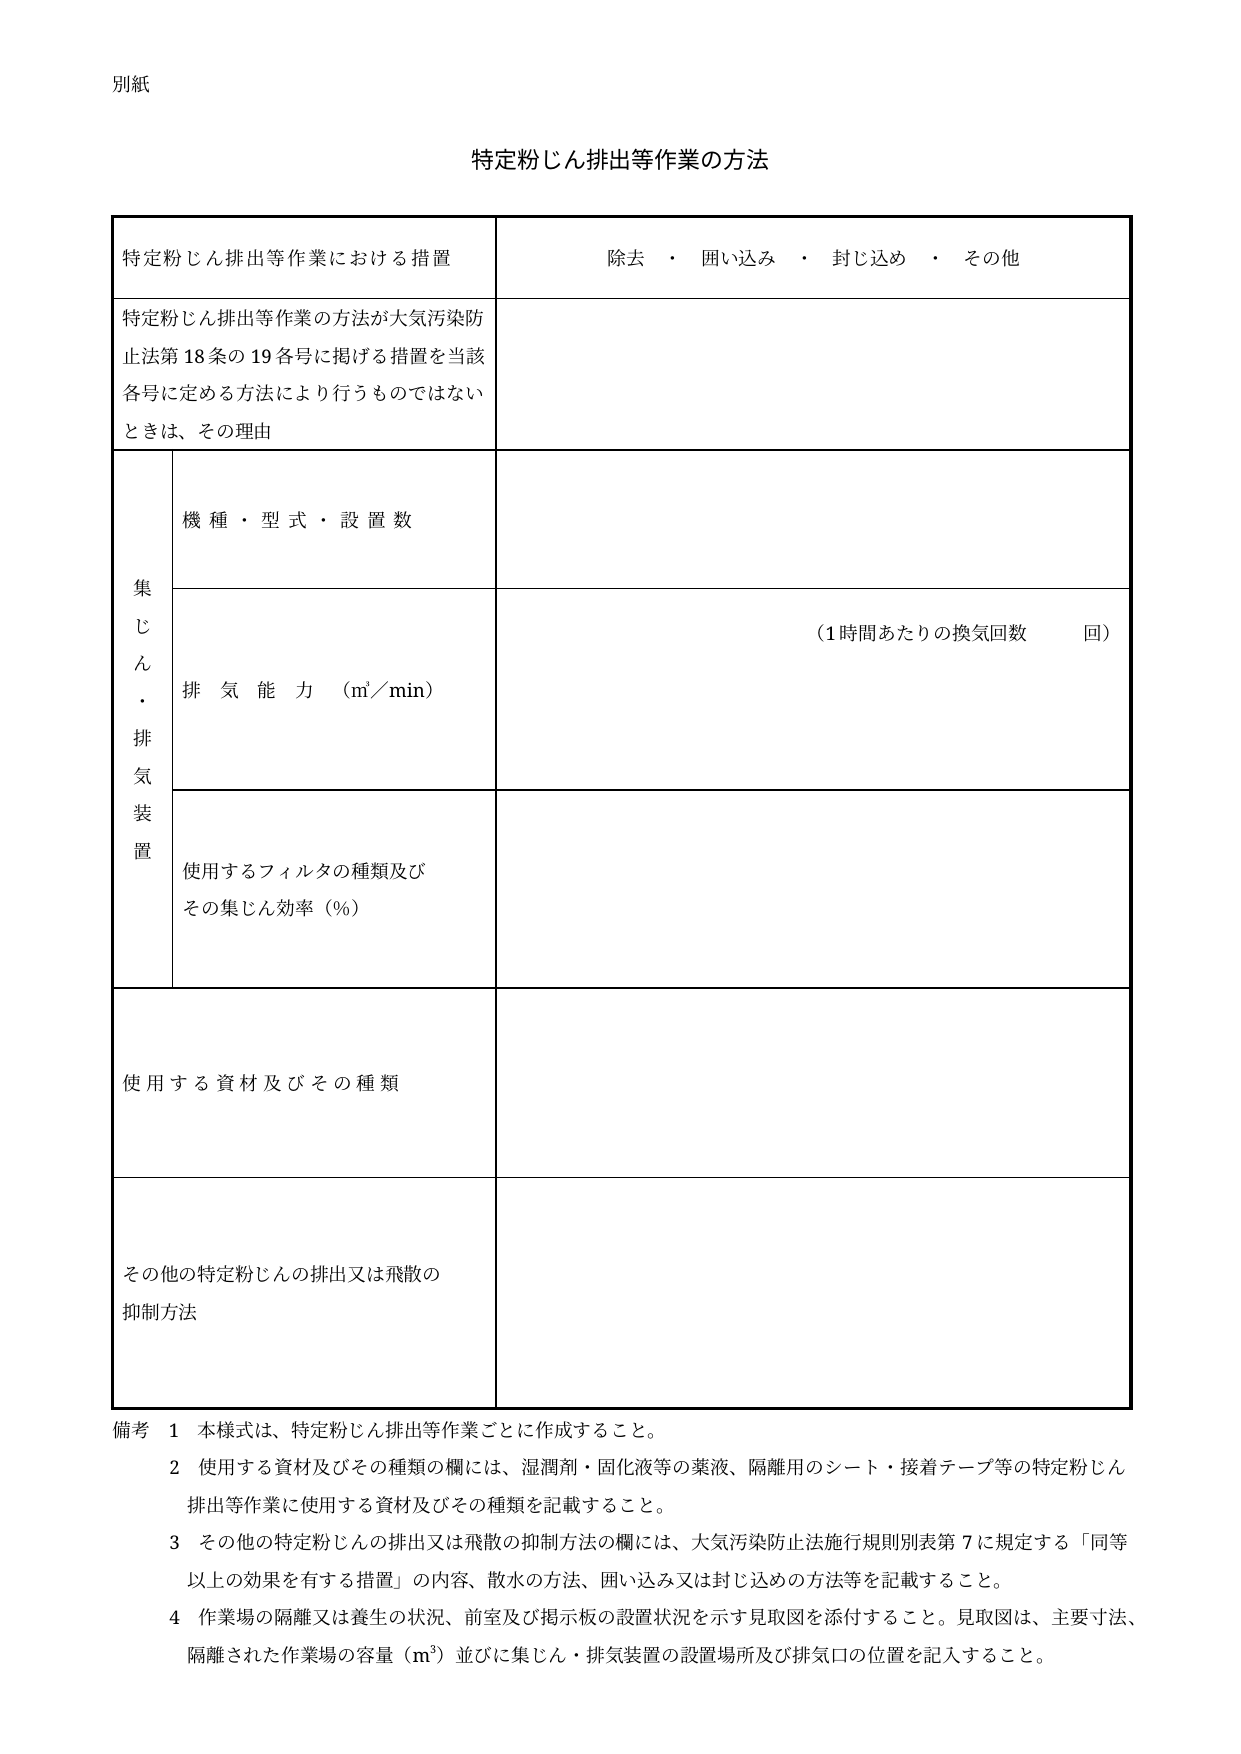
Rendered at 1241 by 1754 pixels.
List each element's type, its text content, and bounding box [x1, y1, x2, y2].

table_cell [497, 989, 1129, 1176]
table_header 特定粉じん排出等作業における措置 [114, 218, 495, 297]
table_cell （1時間あたりの換気回数 回） [497, 589, 1129, 789]
table_cell [497, 299, 1129, 449]
table_cell 機種・型式・設置数 [173, 451, 495, 587]
table_cell 特定粉じん排出等作業の方法が大気汚染防止法第18条の19各号に掲げる措置を当該各号に定める方法により行うものではないときは、その理由 [114, 299, 495, 449]
text 別紙 [112, 65, 1128, 102]
table_cell 使用する資材及びその種類 [114, 989, 495, 1176]
text 3 その他の特定粉じんの排出又は飛散の抑制方法の欄には、大気汚染防止法施行規則別表第7に規定する「同等以上の効果を有する措置」の内容、散水の方法、囲い込み又は封じ込めの方法等を記載すること。 [112, 1523, 1128, 1598]
table_cell 集 じ ん ・ 排 気 装 置 [114, 451, 172, 987]
table_cell 使用するフィルタの種類及び その集じん効率（％） [173, 791, 495, 987]
table_header 除去 ・ 囲い込み ・ 封じ込め ・ その他 [497, 218, 1129, 297]
table_cell 排 気 能 力 （㎥／min） [173, 589, 495, 789]
text 備考 1 本様式は、特定粉じん排出等作業ごとに作成すること。 [112, 1410, 1128, 1448]
table_cell [497, 451, 1129, 587]
text 4 作業場の隔離又は養生の状況、前室及び掲示板の設置状況を示す見取図を添付すること。見取図は、主要寸法、隔離された作業場の容量（m3）並びに集じん・排気装置の設置場所及び排気口の位置を記入すること。 [112, 1598, 1128, 1673]
table_cell その他の特定粉じんの排出又は飛散の 抑制方法 [114, 1178, 495, 1407]
text 特定粉じん排出等作業の方法 [112, 140, 1128, 177]
table_cell [497, 1178, 1129, 1407]
table_cell [497, 791, 1129, 987]
text 2 使用する資材及びその種類の欄には、湿潤剤・固化液等の薬液、隔離用のシート・接着テープ等の特定粉じん排出等作業に使用する資材及びその種類を記載すること。 [112, 1448, 1128, 1523]
